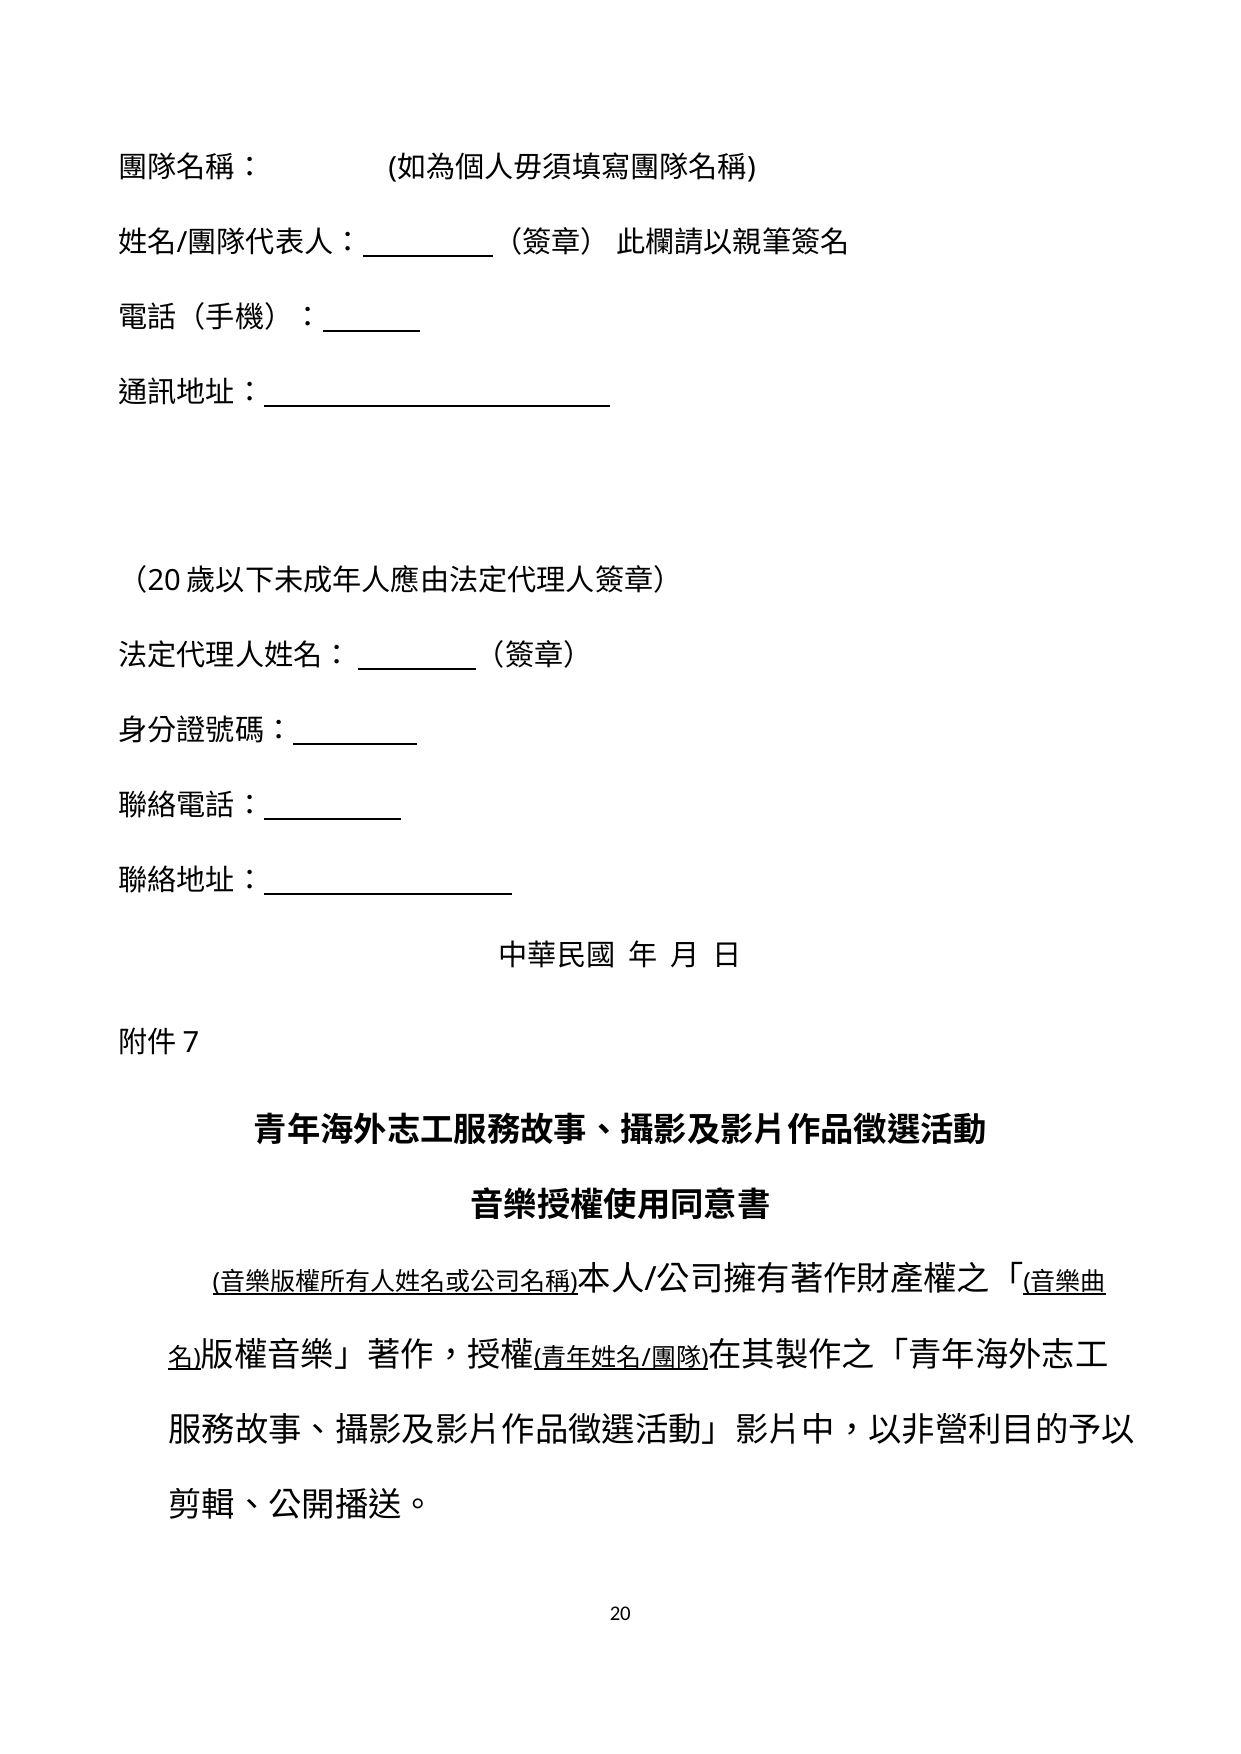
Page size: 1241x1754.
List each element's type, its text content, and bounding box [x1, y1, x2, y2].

text 姓名/團隊代表人： （簽章） 此欄請以親筆簽名 [118, 203, 1122, 278]
text 青年海外志工服務故事、攝影及影片作品徵選活動 [118, 1089, 1122, 1164]
text 音樂授權使用同意書 [118, 1164, 1122, 1239]
text (音樂版權所有人姓名或公司名稱)本人/公司擁有著作財產權之「(音樂曲名)版權音樂」著作，授權(青年姓名/團隊)在其製作之「青年海外志工服務故事、攝影及影片作品徵選活動」影片中，以非營利目的予以剪輯、公開播送。 [168, 1239, 1137, 1539]
text 聯絡電話： [118, 765, 1122, 840]
text 法定代理人姓名： （簽章） [118, 615, 1122, 690]
text （20歲以下未成年人應由法定代理人簽章） [118, 540, 1122, 615]
text 聯絡地址： [118, 840, 1122, 915]
text 附件7 [118, 1002, 1122, 1077]
text 團隊名稱： (如為個人毋須填寫團隊名稱) [118, 128, 1122, 203]
text 通訊地址： [118, 353, 1122, 428]
text 電話（手機）： [118, 278, 1122, 353]
text 中華民國 年 月 日 [118, 915, 1122, 990]
text 身分證號碼： [118, 690, 1122, 765]
